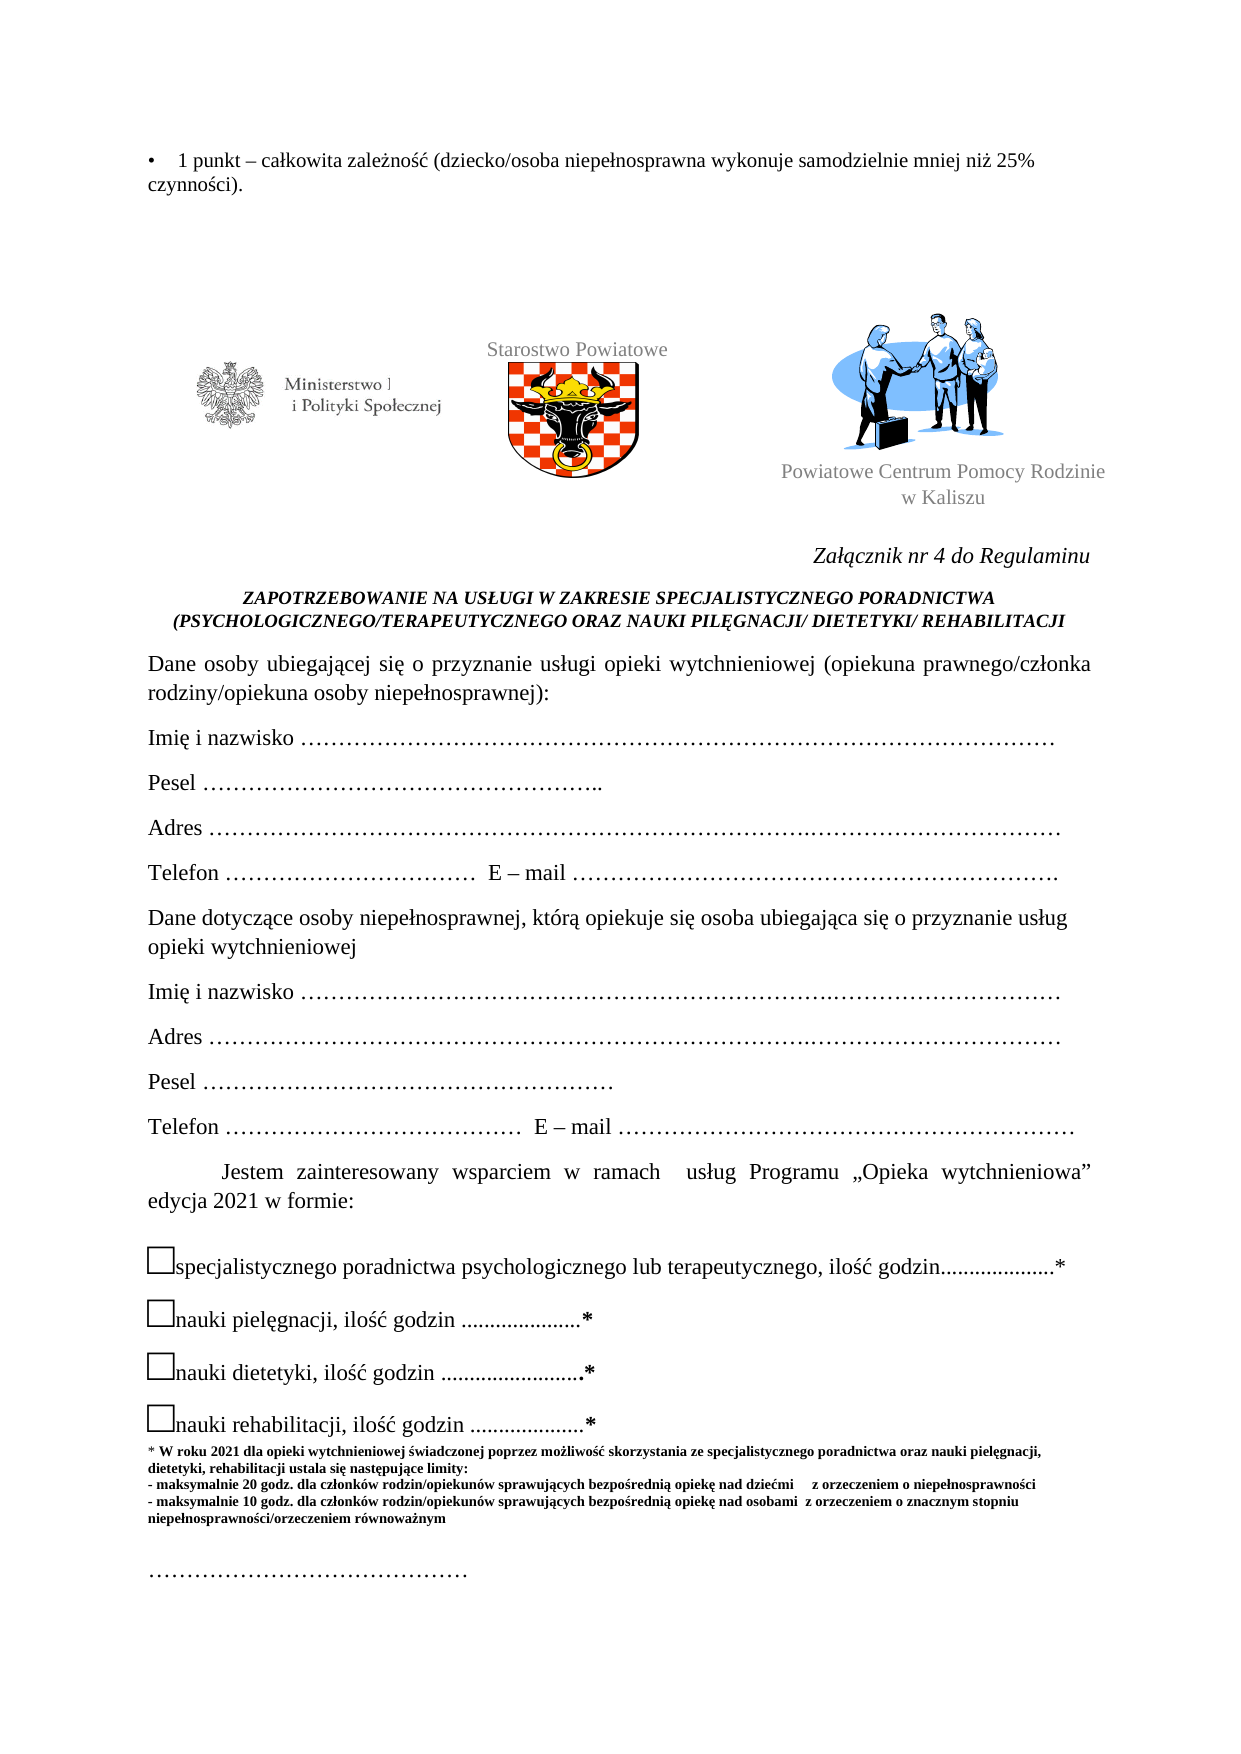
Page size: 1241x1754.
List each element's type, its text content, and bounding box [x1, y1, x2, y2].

text Załącznik nr 4 do Regulaminu [148, 542, 1092, 568]
text …………………………………… [148, 1526, 1092, 1583]
text Adres …………………………………………………………………….…………………………… [148, 814, 1092, 840]
picture [147, 312, 639, 479]
text Pesel …………………………………………….. [148, 769, 1092, 795]
text □nauki pielęgnacji, ilość godzin .....................* [148, 1284, 1092, 1337]
text • 1 punkt – całkowita zależność (dziecko/osoba niepełnosprawna wykonuje samodzielnie mniej niż 25% [148, 148, 1092, 172]
text Adres …………………………………………………………………….…………………………… [148, 1023, 1092, 1049]
text Imię i nazwisko ……………………………………………………………………………………… [148, 724, 1092, 750]
text Imię i nazwisko …………………………………………………………….………………………… [148, 978, 1092, 1004]
text Dane dotyczące osoby niepełnosprawnej, którą opiekuje się osoba ubiegająca się o przyznanie usług opieki wytchnieniowej [148, 904, 1092, 959]
text □nauki dietetyki, ilość godzin .........................* [148, 1337, 1092, 1390]
text Jestem zainteresowany wsparciem w ramach usług Programu „Opieka wytchnieniowa” edycja 2021 w formie: [148, 1158, 1092, 1213]
text □nauki rehabilitacji, ilość godzin ....................* [148, 1390, 1092, 1443]
text - maksymalnie 10 godz. dla członków rodzin/opiekunów sprawujących bezpośrednią opiekę nad osobami z orzeczeniem o znacznym stopniu niepełnosprawności/orzeczeniem równoważnym [148, 1493, 1092, 1526]
text Dane osoby ubiegającej się o przyznanie usługi opieki wytchnieniowej (opiekuna prawnego/członka rodziny/opiekuna osoby niepełnosprawnej): [148, 650, 1092, 705]
text □specjalistycznego poradnictwa psychologicznego lub terapeutycznego, ilość godzin....................* [148, 1232, 1092, 1284]
text Telefon ………………………………… E – mail …………………………………………………… [148, 1113, 1092, 1139]
text Pesel ……………………………………………… [148, 1068, 1092, 1094]
text ZAPOTRZEBOWANIE NA USŁUGI W ZAKRESIE SPECJALISTYCZNEGO PORADNICTWA (PSYCHOLOGICZNEGO/TERAPEUTYCZNEGO ORAZ NAUKI PILĘGNACJI/ DIETETYKI/ REHABILITACJI [148, 587, 1092, 632]
text czynności). [148, 172, 1092, 196]
text * W roku 2021 dla opieki wytchnieniowej świadczonej poprzez możliwość skorzystania ze specjalistycznego poradnictwa oraz nauki pielęgnacji, dietetyki, rehabilitacji ustala się następujące limity: [148, 1443, 1092, 1476]
text Telefon …………………………… E – mail ………………………………………………………. [148, 859, 1092, 886]
text - maksymalnie 20 godz. dla członków rodzin/opiekunów sprawujących bezpośrednią opiekę nad dziećmi z orzeczeniem o niepełnosprawności [148, 1476, 1092, 1493]
